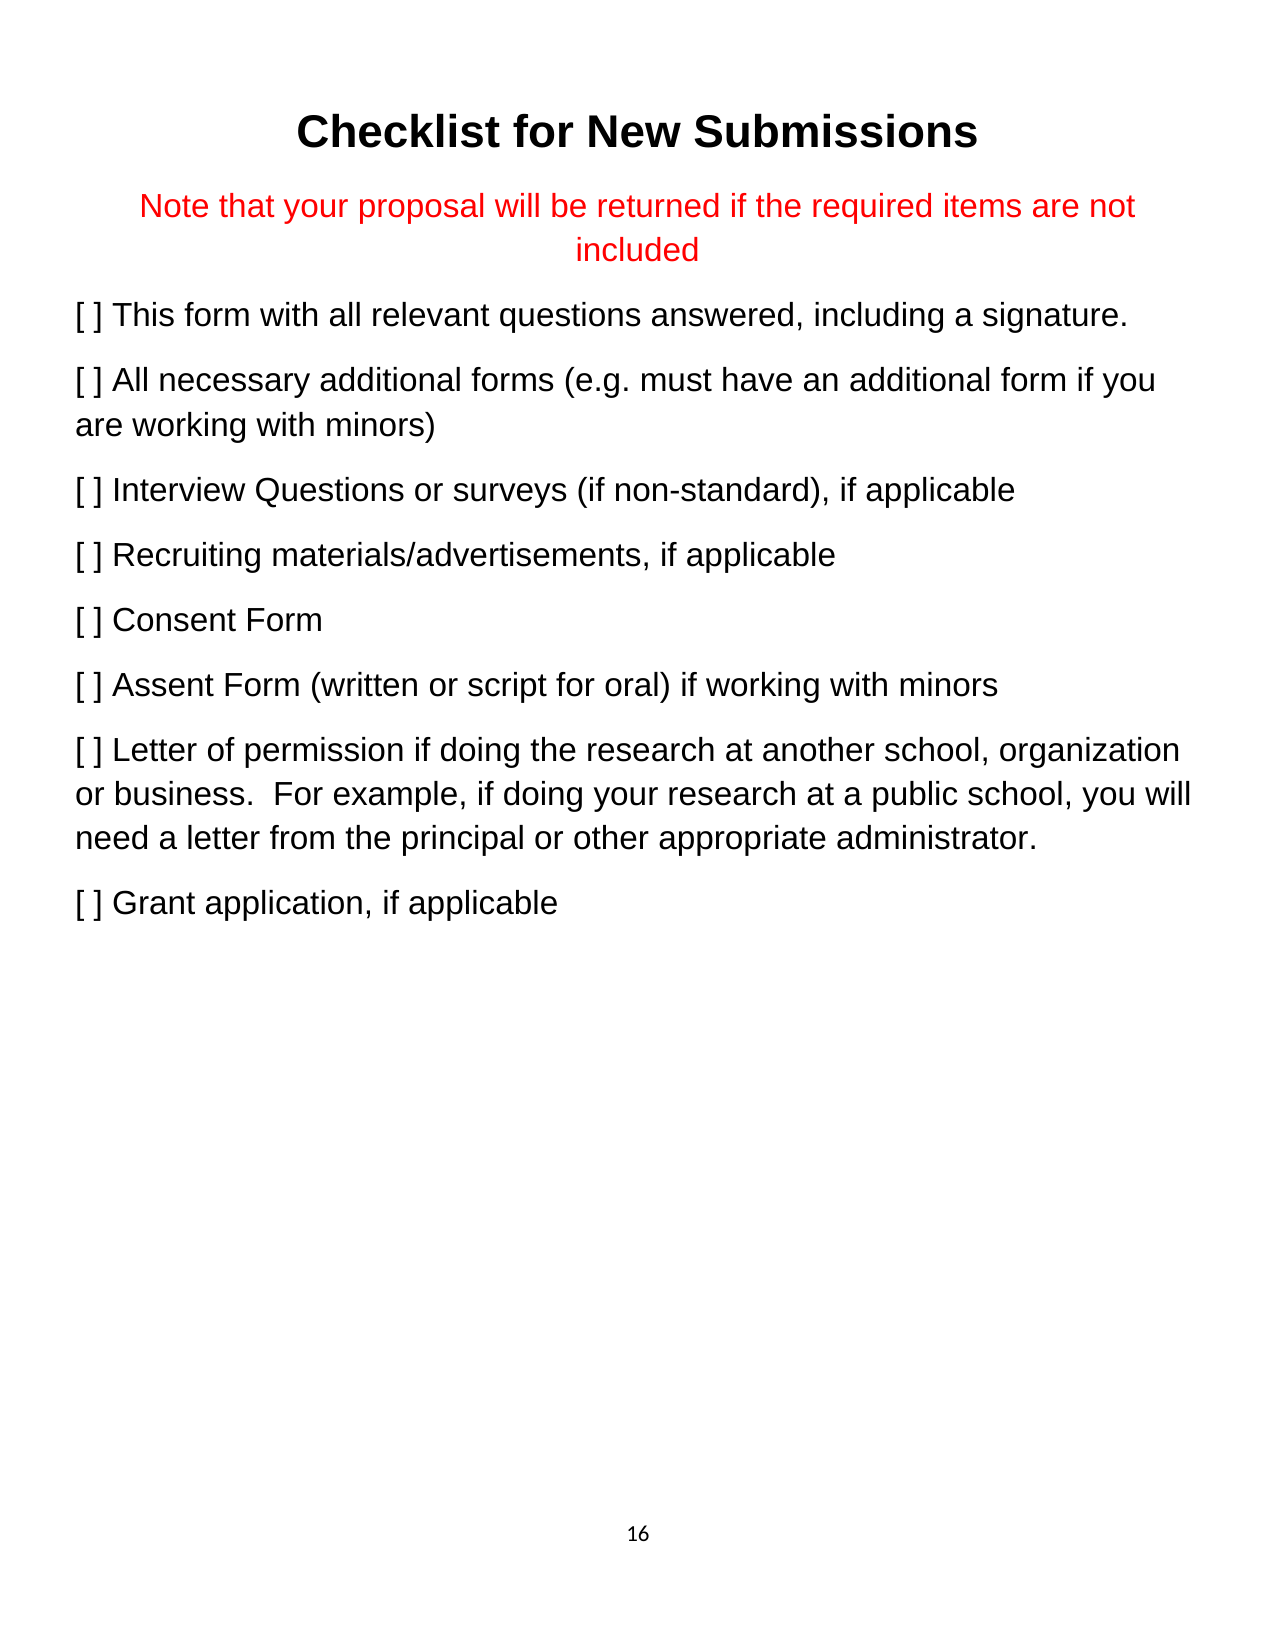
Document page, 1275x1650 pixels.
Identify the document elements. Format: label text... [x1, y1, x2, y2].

text Note that your proposal will be returned if the required items are not included [75, 186, 1200, 269]
text [ ] Consent Form [75, 600, 1200, 638]
text [ ] All necessary additional forms (e.g. must have an additional form if you are working with minors) [75, 361, 1200, 443]
text [ ] Letter of permission if doing the research at another school, organization or business. For example, if doing your research at a public school, you will need a letter from the principal or other appropriate administrator. [75, 730, 1200, 856]
text [ ] This form with all relevant questions answered, including a signature. [75, 296, 1200, 334]
text [ ] Recruiting materials/advertisements, if applicable [75, 535, 1200, 573]
text [ ] Assent Form (written or script for oral) if working with minors [75, 665, 1200, 703]
text [ ] Interview Questions or surveys (if non-standard), if applicable [75, 470, 1200, 508]
text [ ] Grant application, if applicable [75, 883, 1200, 921]
text Checklist for New Submissions [75, 105, 1200, 158]
